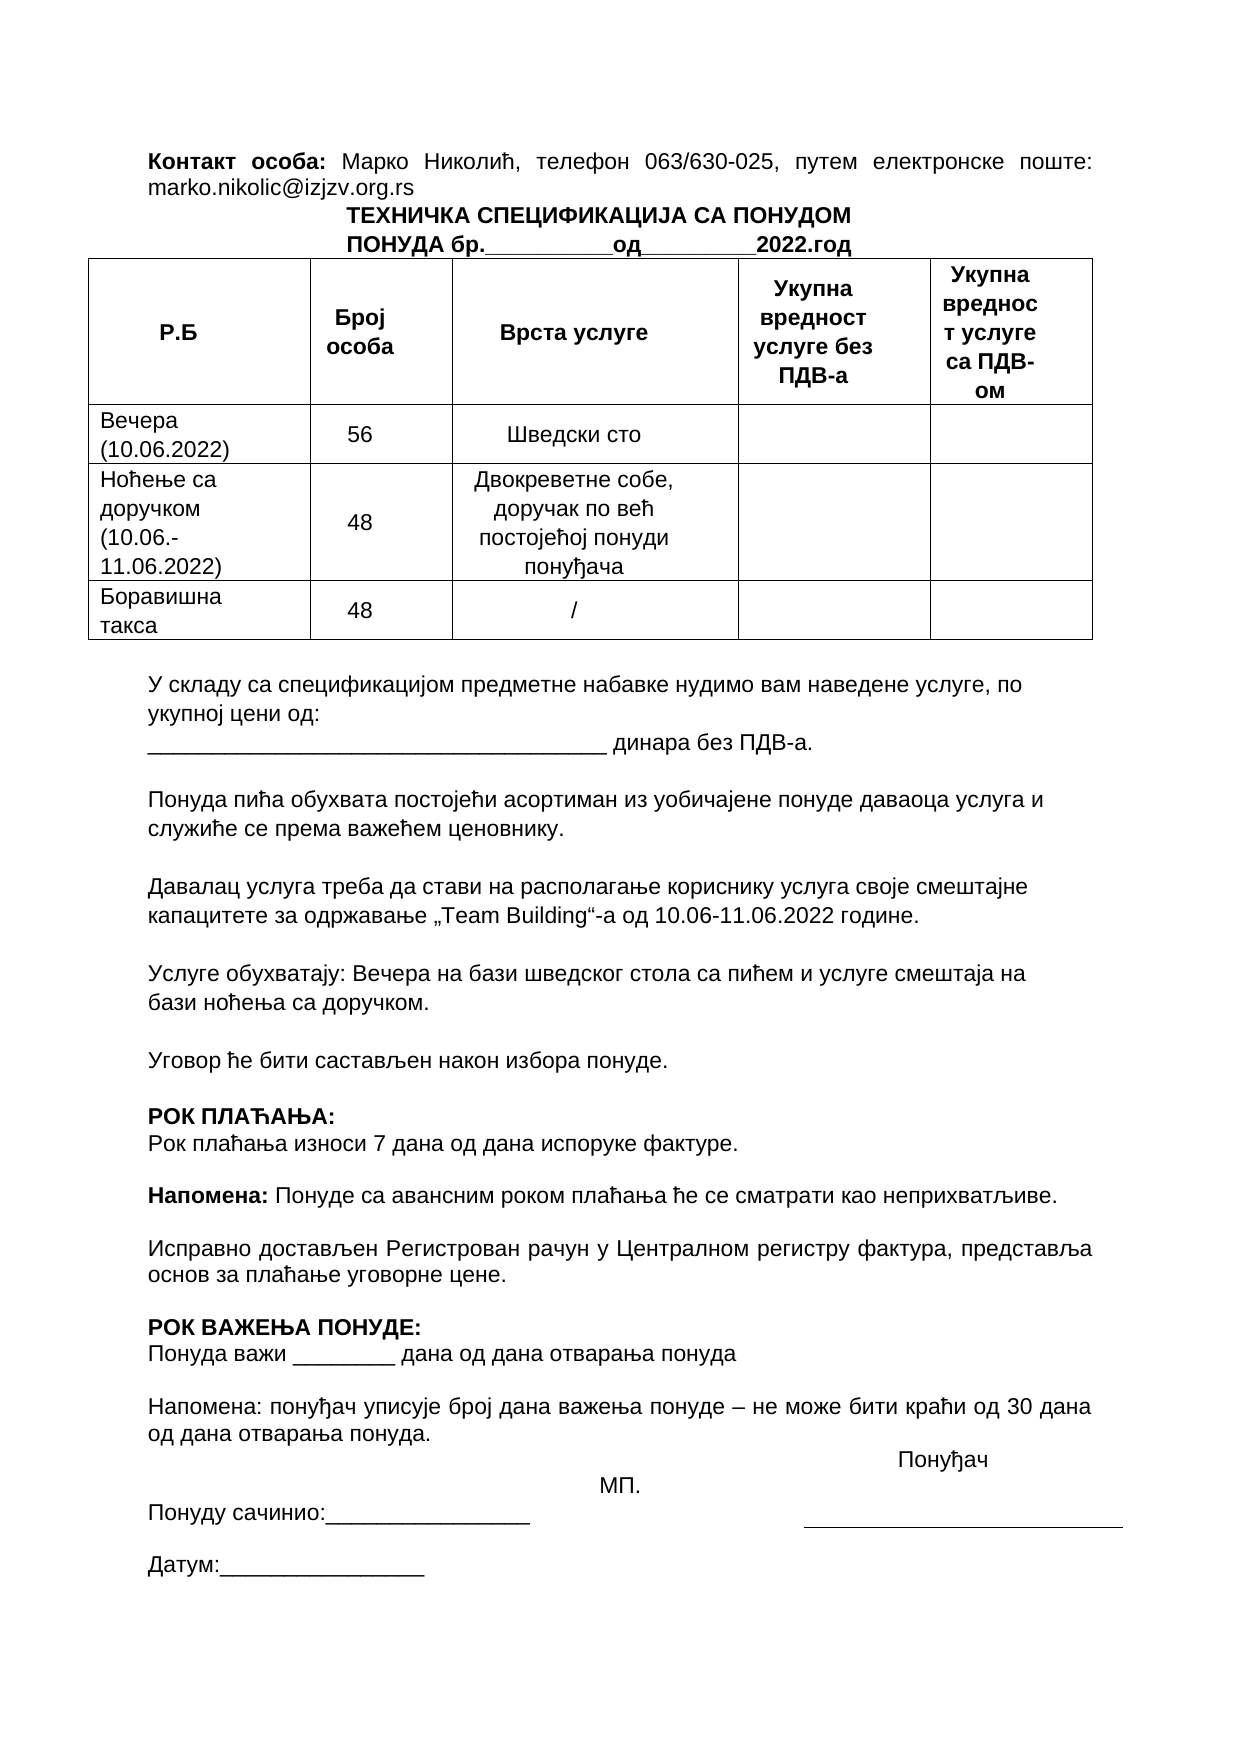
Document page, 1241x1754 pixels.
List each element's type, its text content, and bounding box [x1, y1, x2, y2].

table_cell 48 [311, 464, 452, 580]
text У складу са спецификацијом предметне набавке нудимо вам наведене услуге, по укупној цени од: [148, 669, 1050, 727]
table_cell 56 [311, 405, 452, 463]
text Уговор ће бити састављен након избора понуде. [148, 1045, 1050, 1074]
text Рок плаћања износи 7 дана од дана испоруке фактуре. [148, 1129, 1093, 1156]
text Контакт особа: Марко Николић, телефон 063/630-025, путем електронске поште: marko.nikolic@izjzv.org.rs [148, 148, 1093, 200]
table_cell Двокреветне собе, доручак по већ постојећој понуди понуђача [453, 464, 738, 580]
text Напомена: понуђач уписује број дана важења понуде – не може бити краћи од 30 дана од дана отварања понуда. [148, 1393, 1093, 1446]
text ПОНУДА бр.__________од_________2022.год [148, 229, 1050, 258]
table_header Р.Б [89, 259, 310, 404]
table_cell Ноћење са доручком (10.06.-11.06.2022) [89, 464, 310, 580]
text РОК ПЛАЋАЊА: [148, 1103, 1093, 1129]
table_cell [931, 464, 1092, 580]
table_cell Боравишна такса [89, 581, 310, 639]
table_cell Вечера (10.06.2022) [89, 405, 310, 463]
text Понуда пића обухвата постојећи асортиман из уобичајене понуде даваоца услуга и служиће се према важећем ценовнику. [148, 785, 1050, 843]
table_cell [931, 405, 1092, 463]
table_cell [739, 581, 930, 639]
text Исправно достављен Регистрован рачун у Централном регистру фактура, представља основ за плаћање уговорне цене. [148, 1235, 1093, 1288]
text Понуда важи ________ дана од дана отварања понуда [148, 1340, 1093, 1367]
text Давалац услуга треба да стави на располагање кориснику услуга своје смештајне капацитете за одржавање „Team Building“-а од 10.06-11.06.2022 године. [148, 872, 1050, 929]
text Датум:________________ [148, 1551, 1093, 1578]
table_cell 48 [311, 581, 452, 639]
table_cell / [453, 581, 738, 639]
text Услуге обухватају: Вечера на бази шведског стола са пићем и услуге смештаја на бази ноћења са доручком. [148, 958, 1050, 1016]
table_cell Шведски сто [453, 405, 738, 463]
table_header Укупна вредност услуге са ПДВ-ом [931, 259, 1092, 404]
text Понуду сачинио:________________ [148, 1498, 1093, 1525]
table_cell [739, 464, 930, 580]
table_cell [931, 581, 1092, 639]
table_header Број особа [311, 259, 452, 404]
text РОК ВАЖЕЊА ПОНУДЕ: [148, 1314, 1093, 1340]
text ТЕХНИЧКА СПЕЦИФИКАЦИЈА СА ПОНУДОМ [148, 200, 1050, 229]
text Напомена: Понуде са авансним роком плаћања ће се сматрати као неприхватљиве. [148, 1182, 1093, 1209]
table_cell [739, 405, 930, 463]
table_header Врста услуге [453, 259, 738, 404]
text Понуђач [823, 1446, 1093, 1472]
table_header Укупна вредност услуге без ПДВ-а [739, 259, 930, 404]
text МП. [148, 1472, 1093, 1498]
text ____________________________________ динара без ПДВ-а. [148, 727, 1050, 756]
